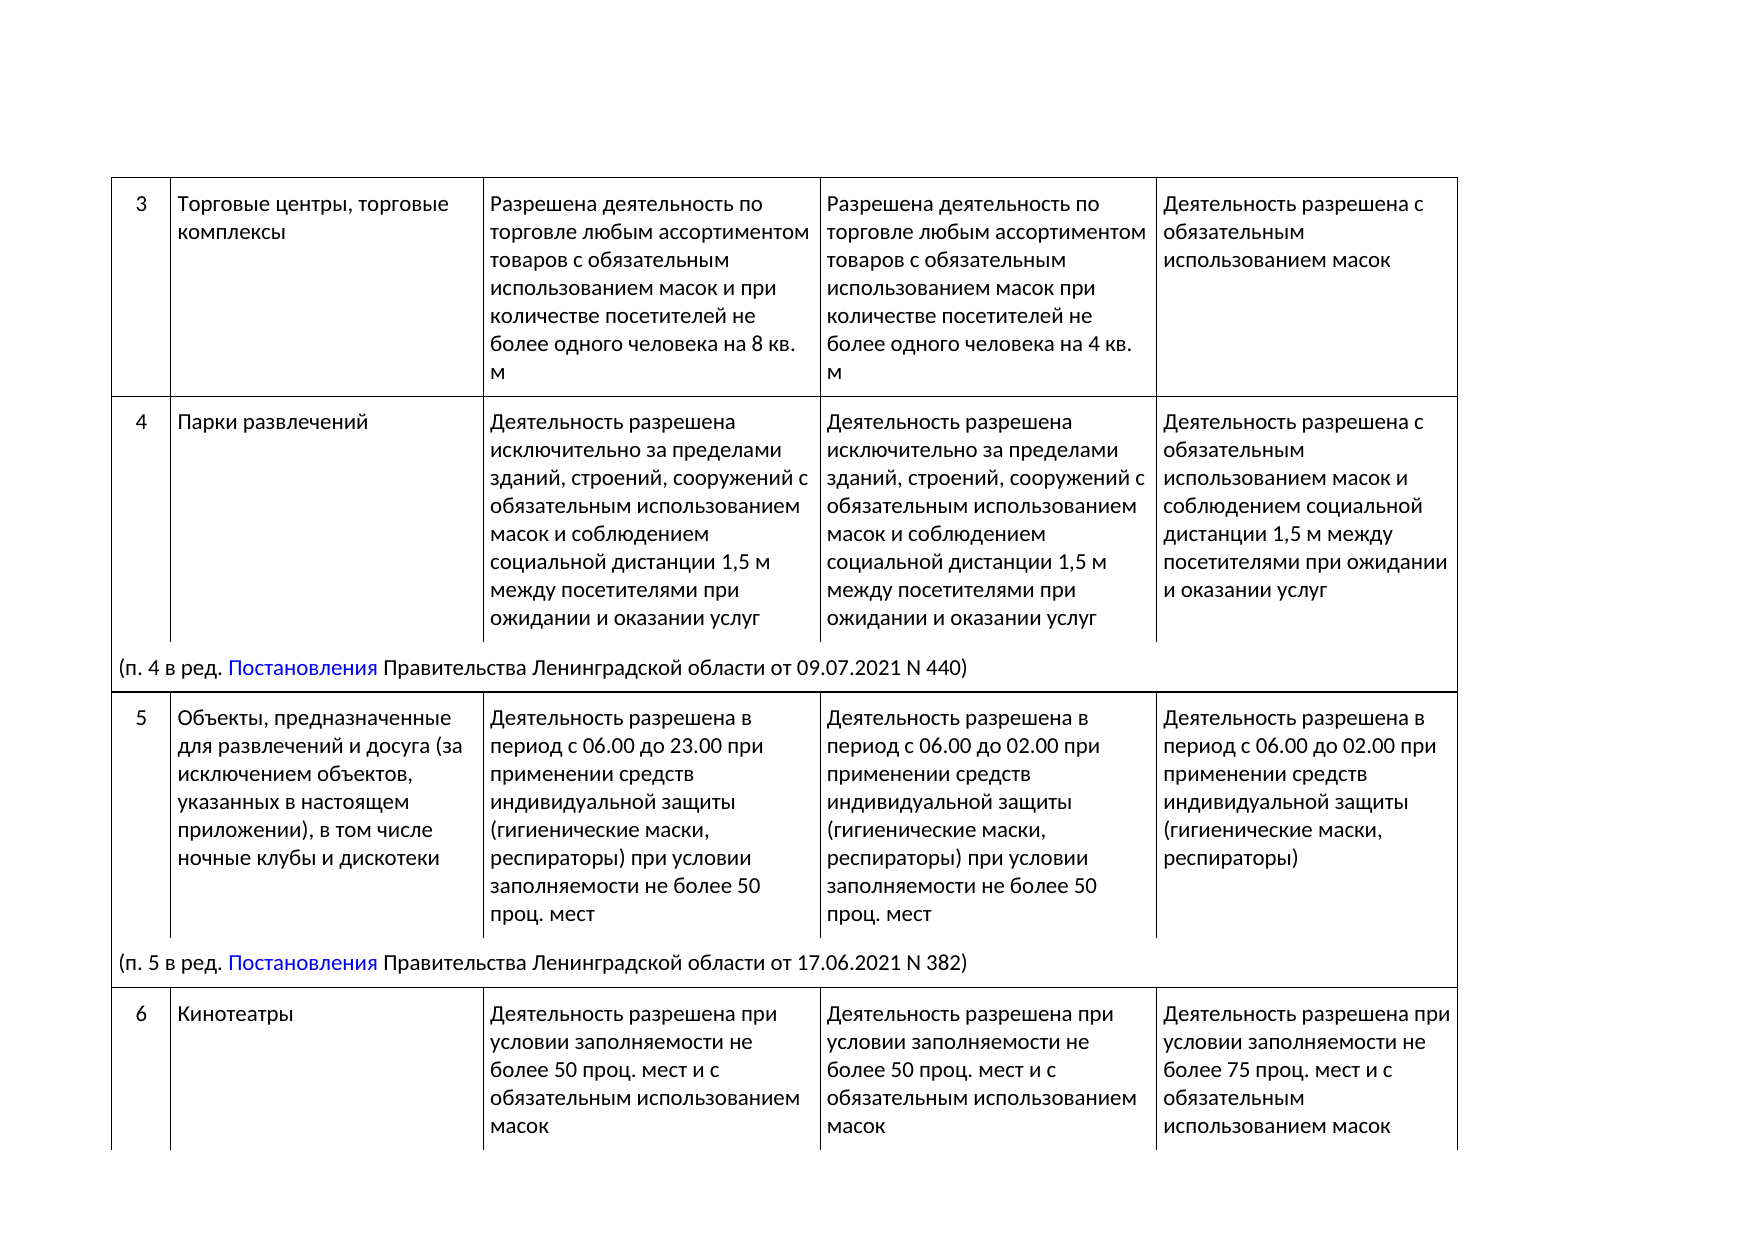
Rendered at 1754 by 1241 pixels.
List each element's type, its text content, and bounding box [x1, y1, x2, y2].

table_cell Деятельность разрешена в период с 06.00 до 02.00 при применении средств индивидуальной защиты (гигиенические маски, респираторы) при условии заполняемости не более 50 проц. мест [821, 693, 1156, 938]
table_cell 6 [112, 988, 170, 1149]
table_cell 5 [112, 693, 170, 938]
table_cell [1157, 178, 1457, 396]
table_cell Торговые центры, торговые комплексы [171, 178, 483, 396]
table_cell Деятельность разрешена при условии заполняемости не более 50 проц. мест и с обязательным использованием масок [484, 988, 820, 1149]
table_cell (п. 5 в ред. Постановления Правительства Ленинградской области от 17.06.2021 N 382) [112, 938, 1457, 987]
table_cell Разрешена деятельность по торговле любым ассортиментом товаров с обязательным использованием масок и при количестве посетителей не более одного человека на 8 кв. м [484, 178, 820, 396]
table_cell Парки развлечений [171, 397, 483, 642]
table_cell Объекты, предназначенные для развлечений и досуга (за исключением объектов, указанных в настоящем приложении), в том числе ночные клубы и дискотеки [171, 693, 483, 938]
table_cell Деятельность разрешена исключительно за пределами зданий, строений, сооружений с обязательным использованием масок и соблюдением социальной дистанции 1,5 м между посетителями при ожидании и оказании услуг [821, 397, 1156, 642]
table_cell (п. 4 в ред. Постановления Правительства Ленинградской области от 09.07.2021 N 440) [112, 642, 1457, 691]
table_cell 3 [112, 178, 170, 396]
table_cell Деятельность разрешена в период с 06.00 до 02.00 при применении средств индивидуальной защиты (гигиенические маски, респираторы) [1157, 693, 1457, 938]
table_cell Деятельность разрешена при условии заполняемости не более 75 проц. мест и с обязательным использованием масок [1157, 988, 1457, 1149]
table_cell Деятельность разрешена при условии заполняемости не более 50 проц. мест и с обязательным использованием масок [821, 988, 1156, 1149]
table_cell Разрешена деятельность по торговле любым ассортиментом товаров с обязательным использованием масок при количестве посетителей не более одного человека на 4 кв. м [821, 178, 1156, 396]
table_cell Деятельность разрешена в период с 06.00 до 23.00 при применении средств индивидуальной защиты (гигиенические маски, респираторы) при условии заполняемости не более 50 проц. мест [484, 693, 820, 938]
table_cell 4 [112, 397, 170, 642]
table_cell Деятельность разрешена исключительно за пределами зданий, строений, сооружений с обязательным использованием масок и соблюдением социальной дистанции 1,5 м между посетителями при ожидании и оказании услуг [484, 397, 820, 642]
table_cell Кинотеатры [171, 988, 483, 1149]
table_cell Деятельность разрешена с обязательным использованием масок и соблюдением социальной дистанции 1,5 м между посетителями при ожидании и оказании услуг [1157, 397, 1457, 642]
